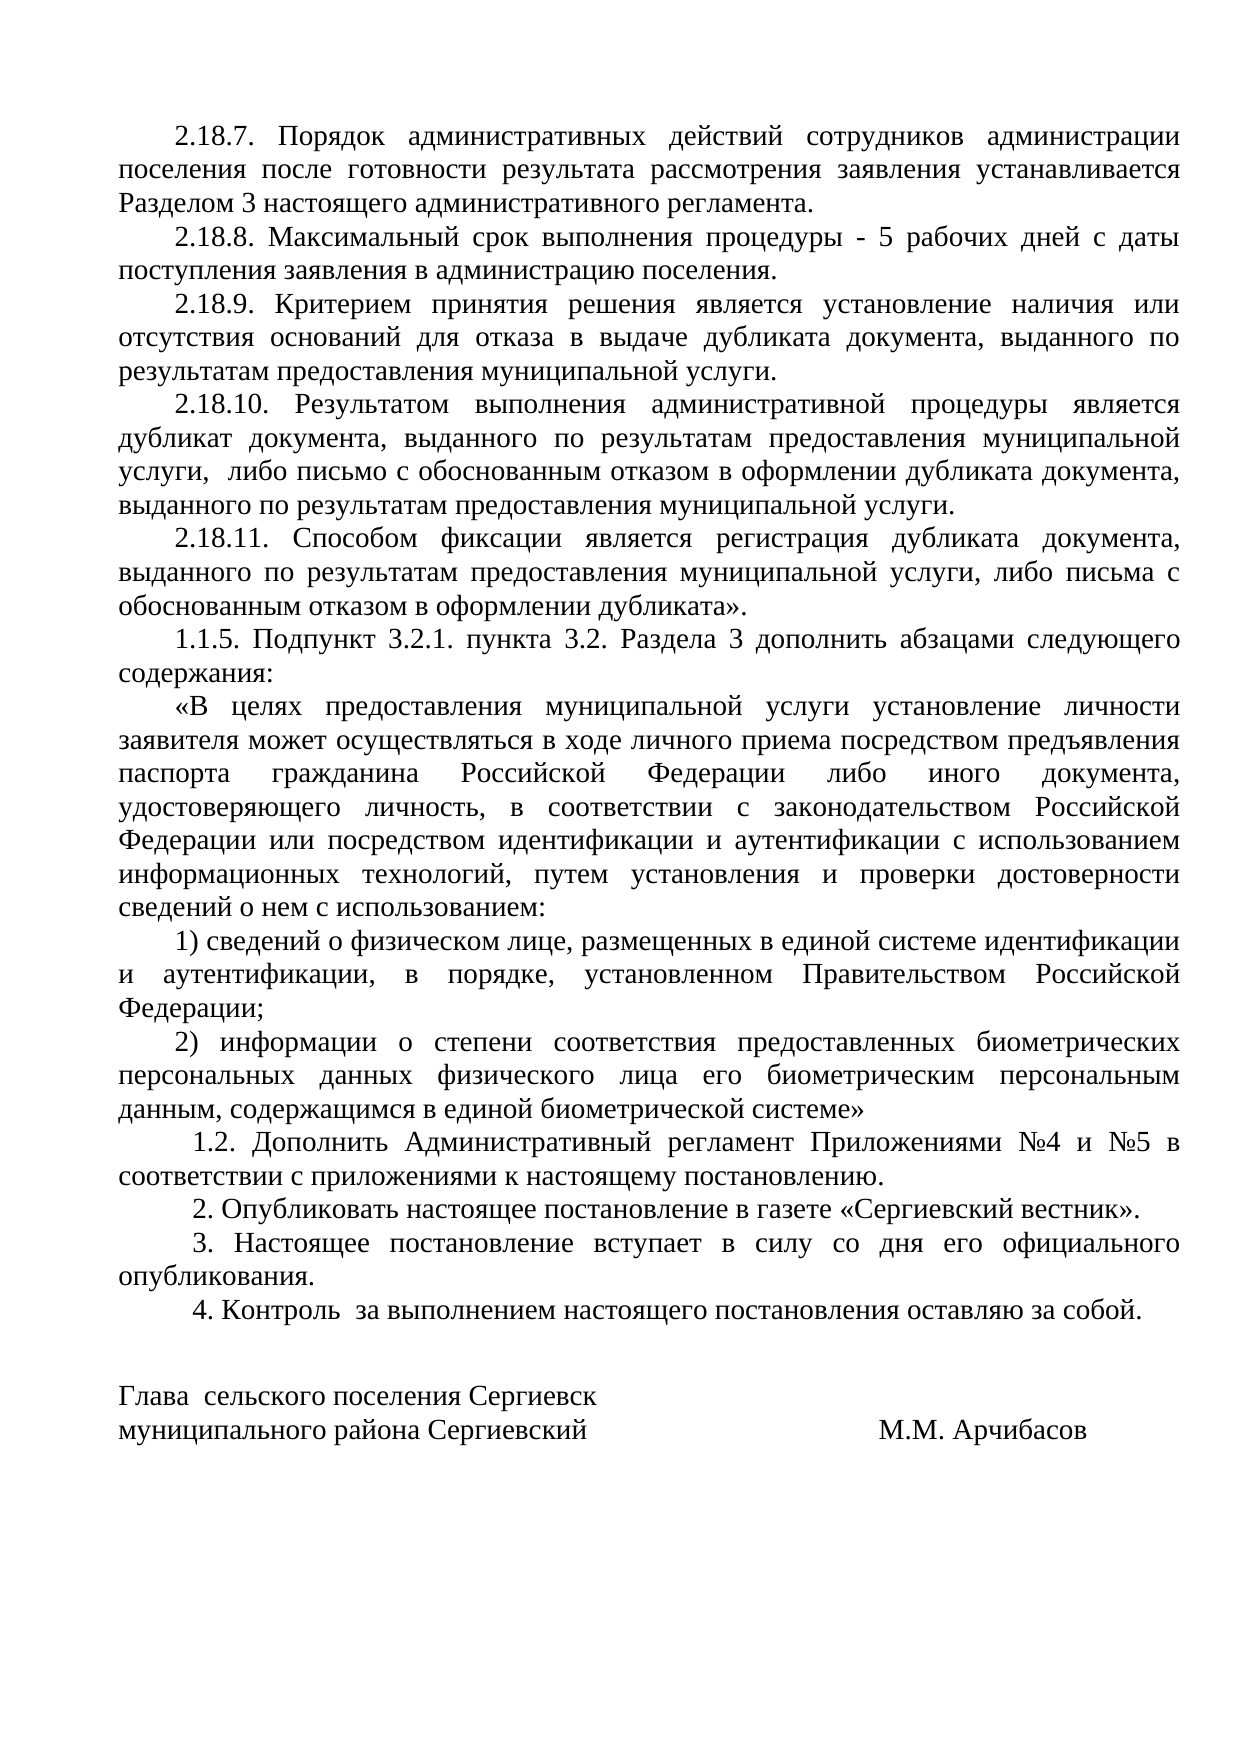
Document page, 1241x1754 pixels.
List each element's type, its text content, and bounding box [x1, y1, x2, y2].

text 2.18.11. Способом фиксации является регистрация дубликата документа, выданного по результатам предоставления муниципальной услуги, либо письма с обоснованным отказом в оформлении дубликата». [118, 521, 1181, 621]
text муниципального района Сергиевский М.М. Арчибасов [118, 1412, 1181, 1445]
text 1.2. Дополнить Административный регламент Приложениями №4 и №5 в соответствии с приложениями к настоящему постановлению. [118, 1124, 1181, 1191]
text 2.18.8. Максимальный срок выполнения процедуры - 5 рабочих дней с даты поступления заявления в администрацию поселения. [118, 219, 1181, 286]
text 1.1.5. Подпункт 3.2.1. пункта 3.2. Раздела 3 дополнить абзацами следующего содержания: [118, 621, 1181, 688]
text 2.18.10. Результатом выполнения административной процедуры является дубликат документа, выданного по результатам предоставления муниципальной услуги, либо письмо с обоснованным отказом в оформлении дубликата документа, выданного по результатам предоставления муниципальной услуги. [118, 386, 1181, 521]
list Глава сельского поселения Сергиевск [118, 1378, 1181, 1412]
text 2. Опубликовать настоящее постановление в газете «Сергиевский вестник». [118, 1191, 1181, 1225]
text 2.18.9. Критерием принятия решения является установление наличия или отсутствия оснований для отказа в выдаче дубликата документа, выданного по результатам предоставления муниципальной услуги. [118, 286, 1181, 386]
text 2.18.7. Порядок административных действий сотрудников администрации поселения после готовности результата рассмотрения заявления устанавливается Разделом 3 настоящего административного регламента. [118, 118, 1181, 219]
text 1) сведений о физическом лице, размещенных в единой системе идентификации и аутентификации, в порядке, установленном Правительством Российской Федерации; [118, 923, 1181, 1024]
text 2) информации о степени соответствия предоставленных биометрических персональных данных физического лица его биометрическим персональным данным, содержащимся в единой биометрической системе» [118, 1024, 1181, 1124]
text 3. Настоящее постановление вступает в силу со дня его официального опубликования. [118, 1225, 1181, 1292]
text 4. Контроль за выполнением настоящего постановления оставляю за собой. [118, 1292, 1181, 1326]
text «В целях предоставления муниципальной услуги установление личности заявителя может осуществляться в ходе личного приема посредством предъявления паспорта гражданина Российской Федерации либо иного документа, удостоверяющего личность, в соответствии с законодательством Российской Федерации или посредством идентификации и аутентификации с использованием информационных технологий, путем установления и проверки достоверности сведений о нем с использованием: [118, 688, 1181, 923]
